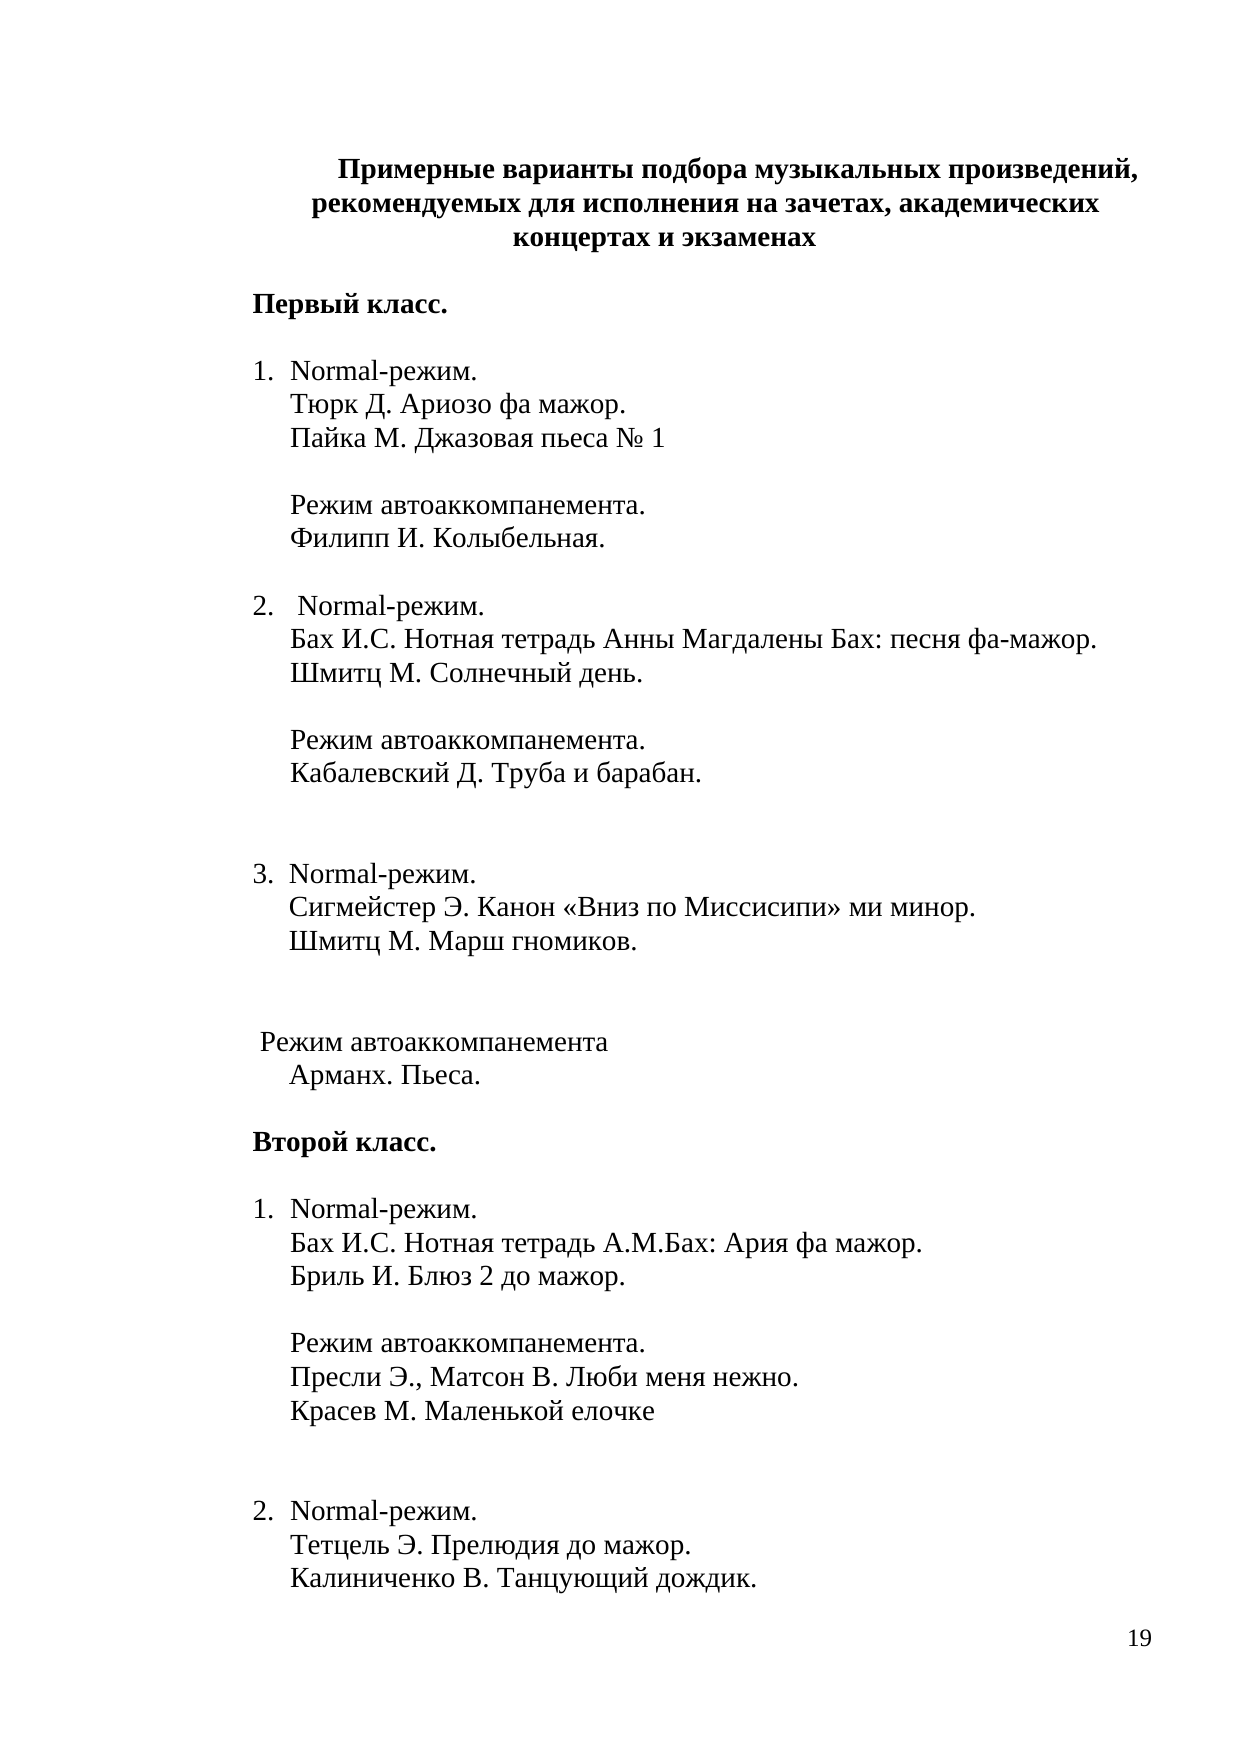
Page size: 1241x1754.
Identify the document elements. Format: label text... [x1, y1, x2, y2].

text Бах И.С. Нотная тетрадь А.М.Бах: Ария фа мажор. [290, 1225, 1152, 1258]
text Бриль И. Блюз 2 до мажор. [290, 1258, 1152, 1292]
text Режим автоаккомпанемента [177, 1024, 1152, 1057]
text Красев М. Маленькой елочке [290, 1393, 1152, 1426]
text Режим автоаккомпанемента. [290, 722, 1152, 755]
list Normal-режим. [252, 1493, 1152, 1527]
text Режим автоаккомпанемента. [290, 1326, 1152, 1359]
text Второй класс. [177, 1124, 1152, 1158]
text Бах И.С. Нотная тетрадь Анны Магдалены Бах: песня фа-мажор. [290, 621, 1152, 655]
text Режим автоаккомпанемента. [290, 487, 1152, 521]
list Normal-режим. [252, 1191, 1152, 1225]
text Филипп И. Колыбельная. [290, 521, 1152, 554]
text Примерные варианты подбора музыкальных произведений, [177, 152, 1152, 185]
text Тюрк Д. Ариозо фа мажор. [290, 386, 1152, 420]
text Пайка М. Джазовая пьеса № 1 [290, 420, 1152, 453]
text рекомендуемых для исполнения на зачетах, академических концертах и экзаменах [177, 185, 1152, 252]
text Тетцель Э. Прелюдия до мажор. [290, 1527, 1152, 1560]
text Сигмейстер Э. Канон «Вниз по Миссисипи» ми минор. [177, 889, 1152, 923]
text Шмитц М. Солнечный день. [290, 655, 1152, 688]
list Normal-режим. [252, 588, 1152, 621]
text Калиниченко В. Танцующий дождик. [290, 1560, 1152, 1594]
text Арманх. Пьеса. [177, 1057, 1152, 1091]
text Шмитц М. Марш гномиков. [177, 923, 1152, 957]
text Первый класс. [177, 286, 1152, 319]
text Кабалевский Д. Труба и барабан. [290, 755, 1152, 789]
list Normal-режим. [252, 353, 1152, 386]
text 3. Normal-режим. [177, 856, 1152, 889]
text Пресли Э., Матсон В. Люби меня нежно. [290, 1359, 1152, 1393]
